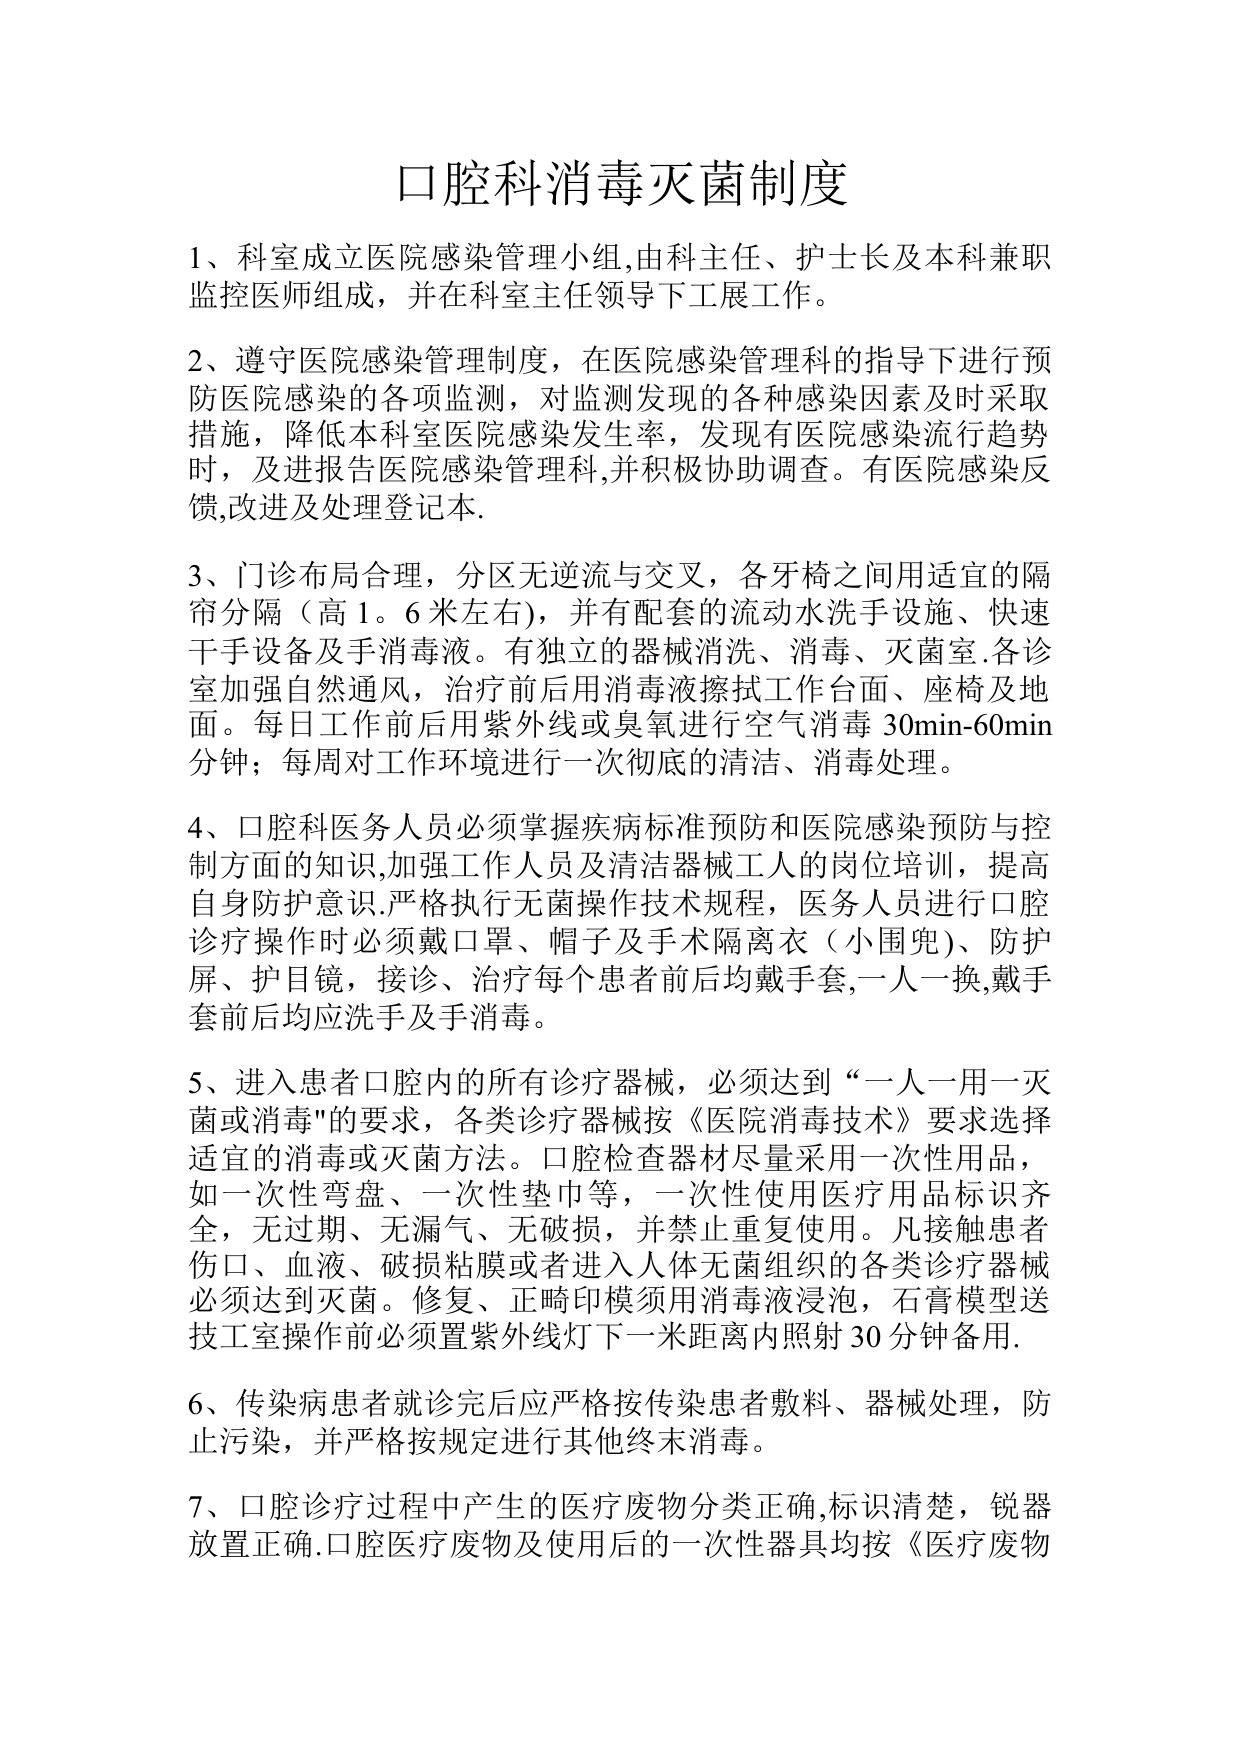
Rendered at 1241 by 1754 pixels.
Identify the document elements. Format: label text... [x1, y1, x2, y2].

text 6、传染病患者就诊完后应严格按传染患者敷料、器械处理，防止污染，并严格按规定进行其他终末消毒。 [187, 1383, 1053, 1457]
text 口腔科消毒灭菌制度 [187, 150, 1053, 208]
text 4、口腔科医务人员必须掌握疾病标准预防和医院感染预防与控制方面的知识,加强工作人员及清洁器械工人的岗位培训，提高自身防护意识.严格执行无菌操作技术规程，医务人员进行口腔诊疗操作时必须戴口罩、帽子及手术隔离衣（小围兜)、防护屏、护目镜，接诊、治疗每个患者前后均戴手套,一人一换,戴手套前后均应洗手及手消毒。 [187, 807, 1053, 1033]
text 5、进入患者口腔内的所有诊疗器械，必须达到“一人一用一灭菌或消毒"的要求，各类诊疗器械按《医院消毒技术》要求选择适宜的消毒或灭菌方法。口腔检查器材尽量采用一次性用品，如一次性弯盘、一次性垫巾等，一次性使用医疗用品标识齐全，无过期、无漏气、无破损，并禁止重复使用。凡接触患者伤口、血液、破损粘膜或者进入人体无菌组织的各类诊疗器械必须达到灭菌。修复、正畸印模须用消毒液浸泡，石膏模型送技工室操作前必须置紫外线灯下一米距离内照射30分钟备用. [187, 1062, 1053, 1354]
text 1、科室成立医院感染管理小组,由科主任、护士长及本科兼职监控医师组成，并在科室主任领导下工展工作。 [187, 237, 1053, 311]
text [187, 1486, 1053, 1562]
text 2、遵守医院感染管理制度，在医院感染管理科的指导下进行预防医院感染的各项监测，对监测发现的各种感染因素及时采取措施，降低本科室医院感染发生率，发现有医院感染流行趋势时，及进报告医院感染管理科,并积极协助调查。有医院感染反馈,改进及处理登记本. [187, 340, 1053, 526]
text 3、门诊布局合理，分区无逆流与交叉，各牙椅之间用适宜的隔帘分隔（高1。6米左右)，并有配套的流动水洗手设施、快速干手设备及手消毒液。有独立的器械消洗、消毒、灭菌室.各诊室加强自然通风，治疗前后用消毒液擦拭工作台面、座椅及地面。每日工作前后用紫外线或臭氧进行空气消毒30min-60min分钟；每周对工作环境进行一次彻底的清洁、消毒处理。 [187, 555, 1053, 778]
